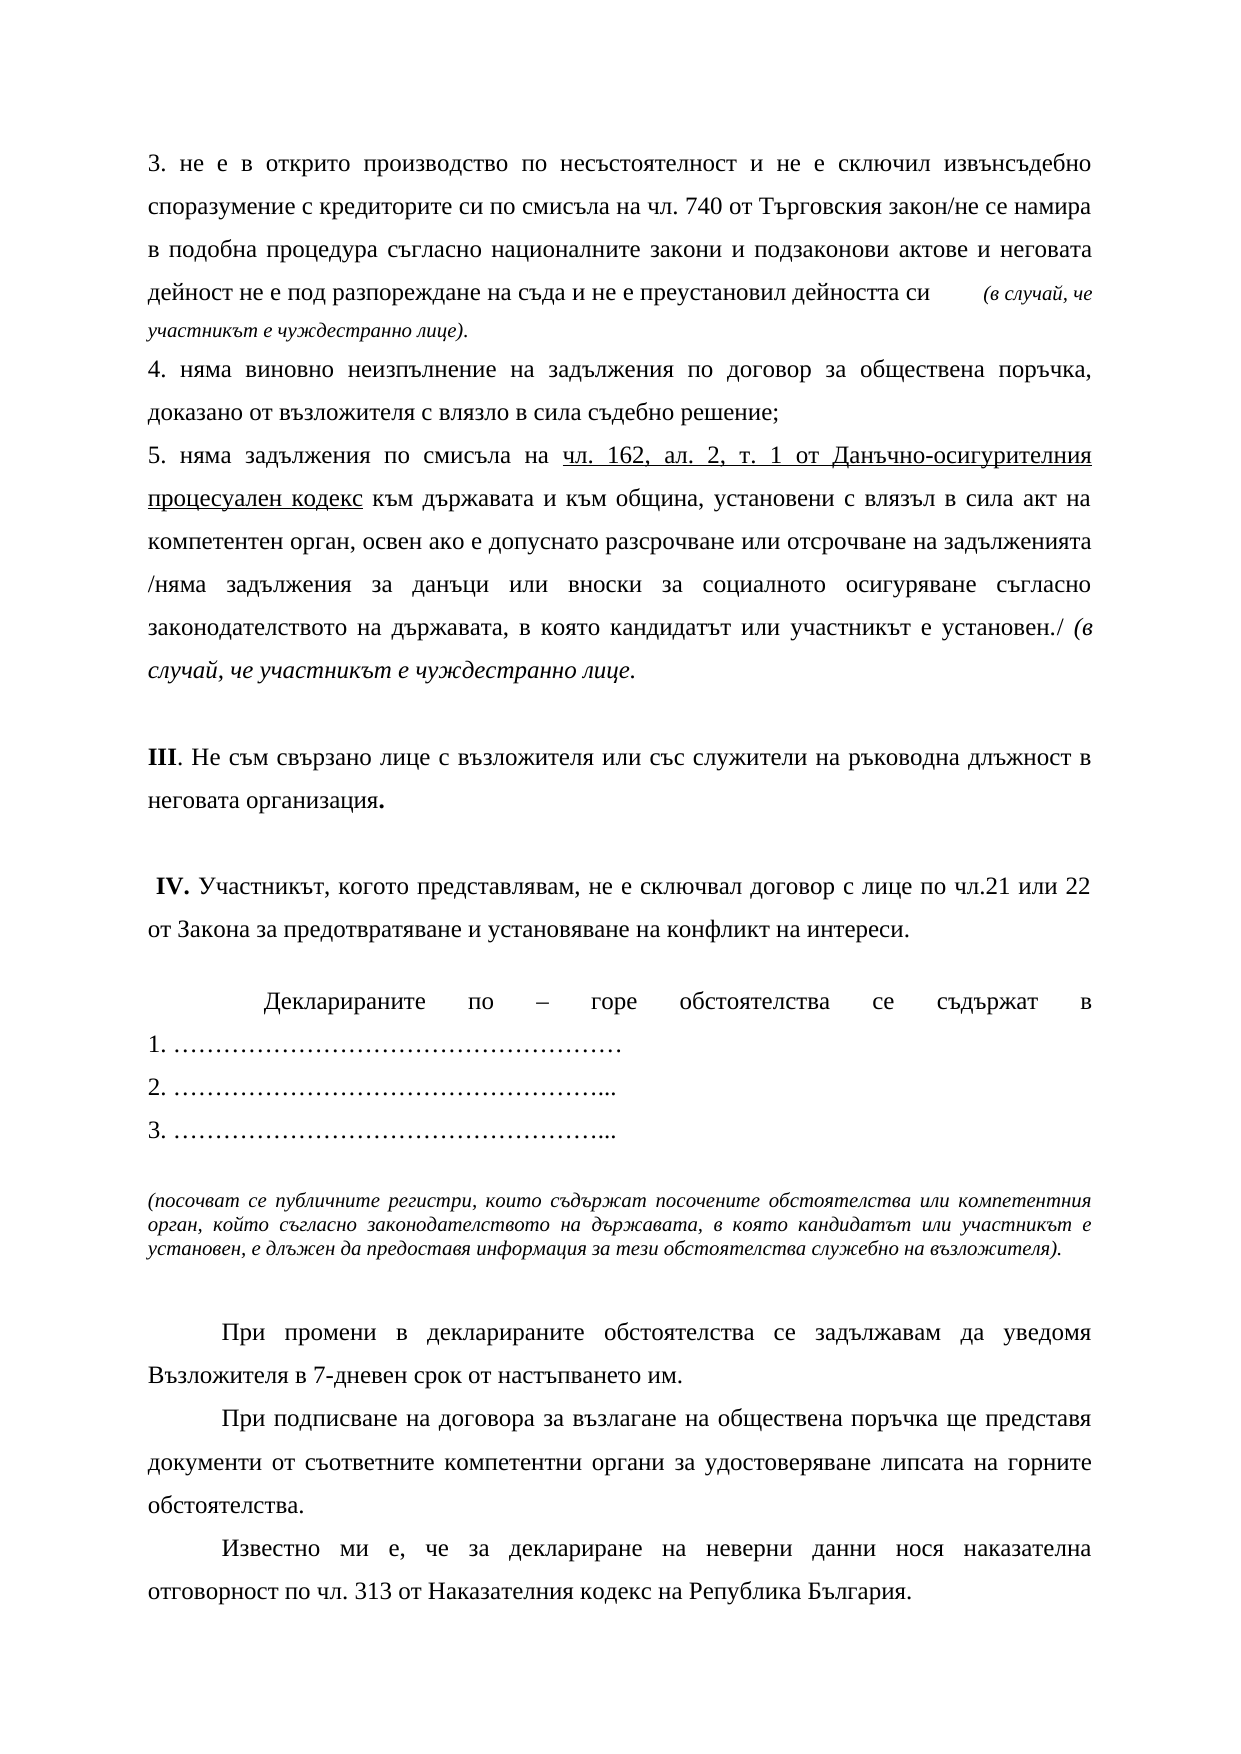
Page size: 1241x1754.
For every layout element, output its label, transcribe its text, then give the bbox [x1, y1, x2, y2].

text 3. ……………………………………………... [148, 1116, 1093, 1144]
text (посочват се публичните регистри, които съдържат посочените обстоятелства или компетентния орган, който съгласно законодателството на държавата, в която кандидатът или участникът е установен, е длъжен да предоставя информация за тези обстоятелства служебно на възложителя). [148, 1187, 1093, 1260]
text III. Не съм свързано лице с възложителя или със служители на ръководна длъжност в неговата организация. [148, 742, 1093, 814]
text 2. ……………………………………………... [148, 1072, 1093, 1101]
text 3. не е в открито производство по несъстоятелност и не е сключил извънсъдебно споразумение с кредиторите си по смисъла на чл. 740 от Търговския закон/не се намира в подобна процедура съгласно националните закони и подзаконови актове и неговата дейност не е под разпореждане на съда и не е преустановил дейността си (в случай, че участникът е чуждестранно лице). [148, 148, 1093, 342]
text IV. Участникът, когото представлявам, не е сключвал договор с лице по чл.21 или 22 от Закона за предотвратяване и установяване на конфликт на интереси. [148, 871, 1093, 943]
text Декларираните по – горе обстоятелства се съдържат в 1. ……………………………………………… [148, 986, 1093, 1058]
text При промени в декларираните обстоятелства се задължавам да уведомя Възложителя в 7-дневен срок от настъпването им. [148, 1317, 1093, 1389]
text 4. няма виновно неизпълнение на задължения по договор за обществена поръчка, доказано от възложителя с влязло в сила съдебно решение; [148, 354, 1093, 426]
text 5. няма задължения по смисъла на чл. 162, ал. 2, т. 1 от Данъчно-осигурителния процесуален кодекс към държавата и към община, установени с влязъл в сила акт на компетентен орган, освен ако е допуснато разсрочване или отсрочване на задълженията /няма задължения за данъци или вноски за социалното осигуряване съгласно законодателството на държавата, в която кандидатът или участникът е установен./ (в случай, че участникът е чуждестранно лице. [148, 440, 1093, 684]
text При подписване на договора за възлагане на обществена поръчка ще представя документи от съответните компетентни органи за удостоверяване липсата на горните обстоятелства. [148, 1403, 1093, 1518]
text Известно ми е, че за деклариране на неверни данни нося наказателна отговорност по чл. 313 от Наказателния кодекс на Република България. [148, 1533, 1093, 1605]
